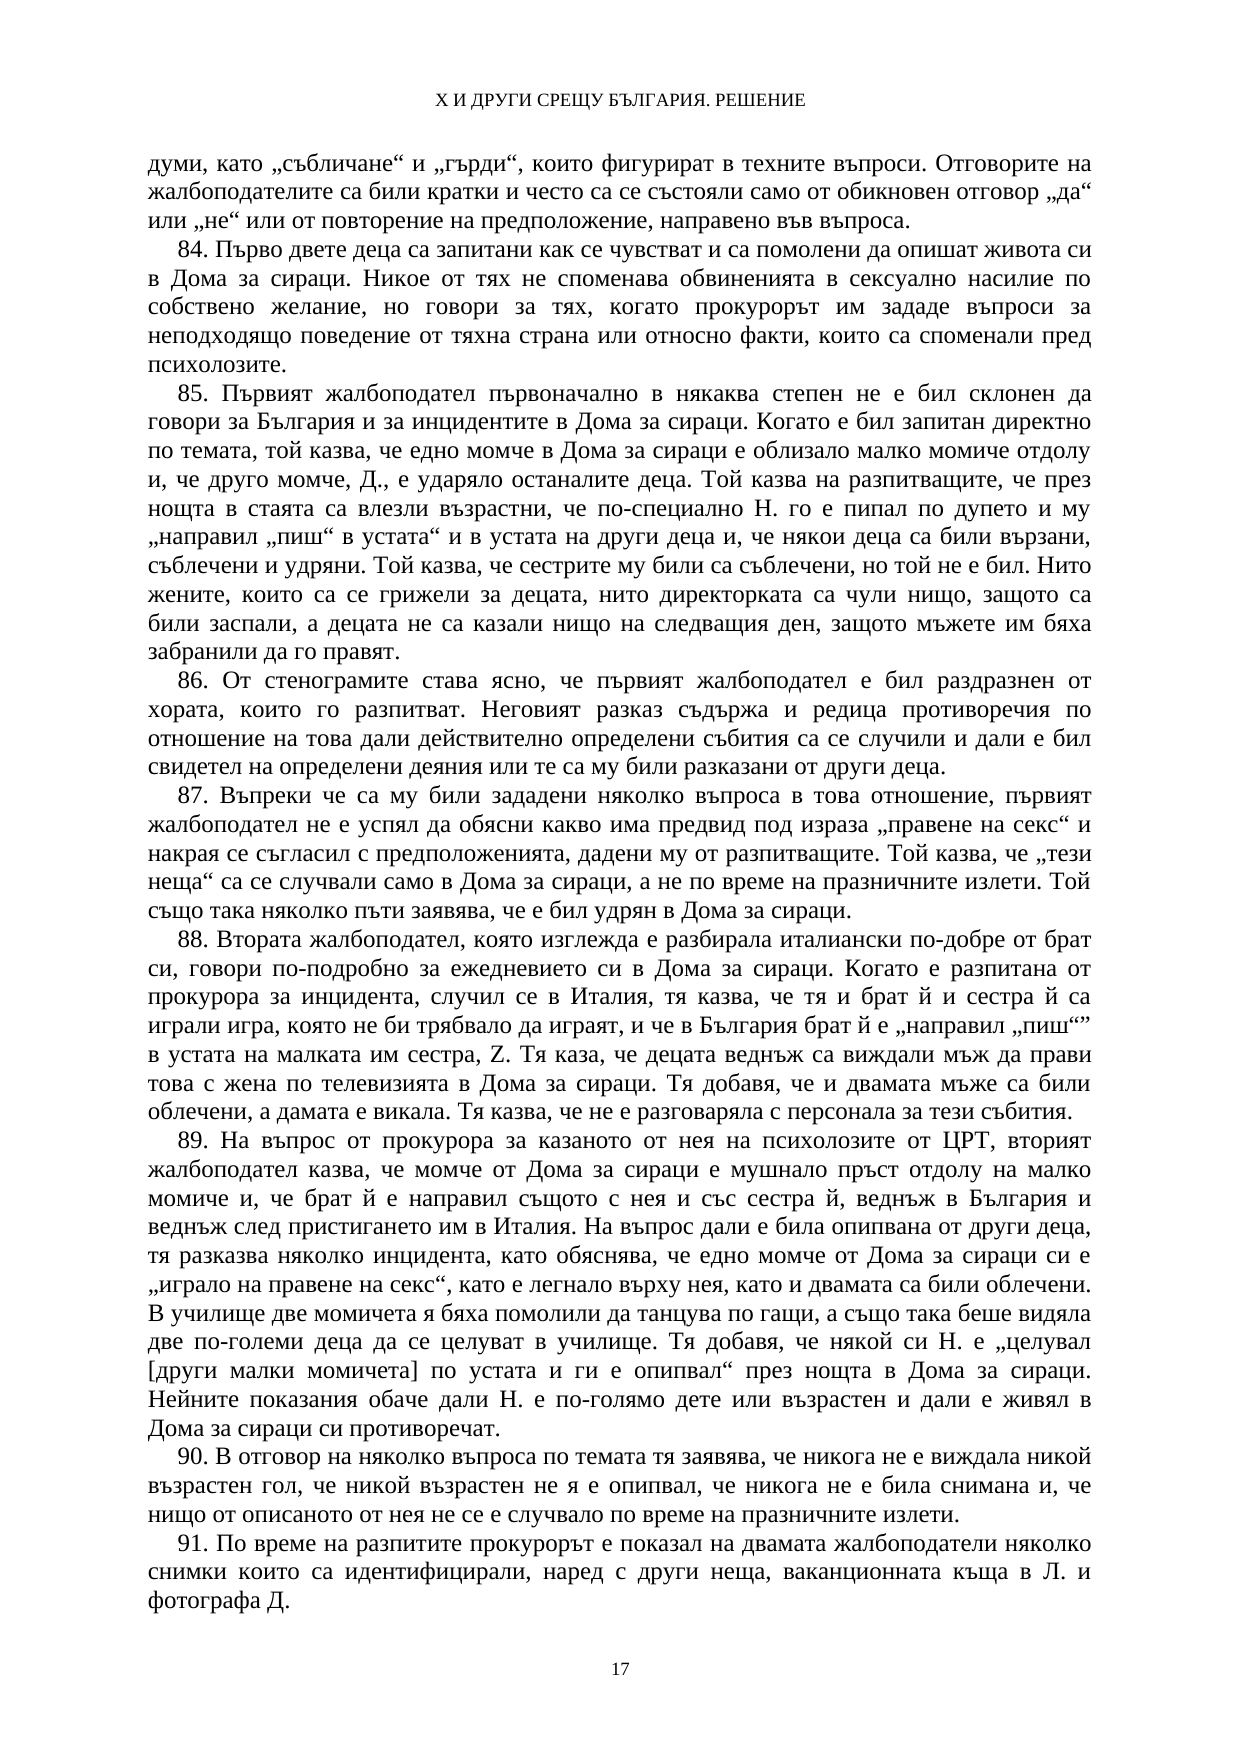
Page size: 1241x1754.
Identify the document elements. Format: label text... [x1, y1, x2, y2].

text 89. На въпрос от прокурора за казаното от нея на психолозите от ЦРТ, вторият жалбоподател казва, че момче от Дома за сираци е мушнало пръст отдолу на малко момиче и, че брат й е направил същото с нея и със сестра й, веднъж в България и веднъж след пристигането им в Италия. На въпрос дали е била опипвана от други деца, тя разказва няколко инцидента, като обяснява, че едно момче от Дома за сираци си е „играло на правене на секс“, като е легнало върху нея, като и двамата са били облечени. В училище две момичета я бяха помолили да танцува по гащи, а също така беше видяла две по-големи деца да се целуват в училище. Тя добавя, че някой си Н. е „целувал [други малки момичета] по устата и ги е опипвал“ през нощта в Дома за сираци. Нейните показания обаче дали Н. е по-голямо дете или възрастен и дали е живял в Дома за сираци си противоречат. [148, 1125, 1093, 1441]
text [148, 148, 1093, 234]
text 87. Въпреки че са му били зададени няколко въпроса в това отношение, първият жалбоподател не е успял да обясни какво има предвид под израза „правене на секс“ и накрая се съгласил с предположенията, дадени му от разпитващите. Той казва, че „тези неща“ са се случвали само в Дома за сираци, а не по време на празничните излети. Той също така няколко пъти заявява, че е бил удрян в Дома за сираци. [148, 780, 1093, 924]
text 88. Втората жалбоподател, която изглежда е разбирала италиански по-добре от брат си, говори по-подробно за ежедневието си в Дома за сираци. Когато е разпитана от прокурора за инцидента, случил се в Италия, тя казва, че тя и брат й и сестра й са играли игра, която не би трябвало да играят, и че в България брат й е „направил „пиш“” в устата на малката им сестра, Z. Тя каза, че децата веднъж са виждали мъж да прави това с жена по телевизията в Дома за сираци. Тя добавя, че и двамата мъже са били облечени, а дамата е викала. Тя казва, че не е разговаряла с персонала за тези събития. [148, 924, 1093, 1125]
text 85. Първият жалбоподател първоначално в някаква степен не е бил склонен да говори за България и за инцидентите в Дома за сираци. Когато е бил запитан директно по темата, той казва, че едно момче в Дома за сираци е облизало малко момиче отдолу и, че друго момче, Д., е ударяло останалите деца. Той казва на разпитващите, че през нощта в стаята са влезли възрастни, че по-специално Н. го е пипал по дупето и му „направил „пиш“ в устата“ и в устата на други деца и, че някои деца са били вързани, съблечени и удряни. Той казва, че сестрите му били са съблечени, но той не е бил. Нито жените, които са се грижели за децата, нито директорката са чули нищо, защото са били заспали, а децата не са казали нищо на следващия ден, защото мъжете им бяха забранили да го правят. [148, 378, 1093, 665]
text 91. По време на разпитите прокурорът е показал на двамата жалбоподатели няколко снимки които са идентифицирали, наред с други неща, ваканционната къща в Л. и фотографа Д. [148, 1528, 1093, 1614]
text 90. В отговор на няколко въпроса по темата тя заявява, че никога не е виждала никой възрастен гол, че никой възрастен не я е опипвал, че никога не е била снимана и, че нищо от описаното от нея не се е случвало по време на празничните излети. [148, 1441, 1093, 1528]
text 86. От стенограмите става ясно, че първият жалбоподател е бил раздразнен от хората, които го разпитват. Неговият разказ съдържа и редица противоречия по отношение на това дали действително определени събития са се случили и дали е бил свидетел на определени деяния или те са му били разказани от други деца. [148, 665, 1093, 780]
text 84. Първо двете деца са запитани как се чувстват и са помолени да опишат живота си в Дома за сираци. Никое от тях не споменава обвиненията в сексуално насилие по собствено желание, но говори за тях, когато прокурорът им зададе въпроси за неподходящо поведение от тяхна страна или относно факти, които са споменали пред психолозите. [148, 234, 1093, 378]
